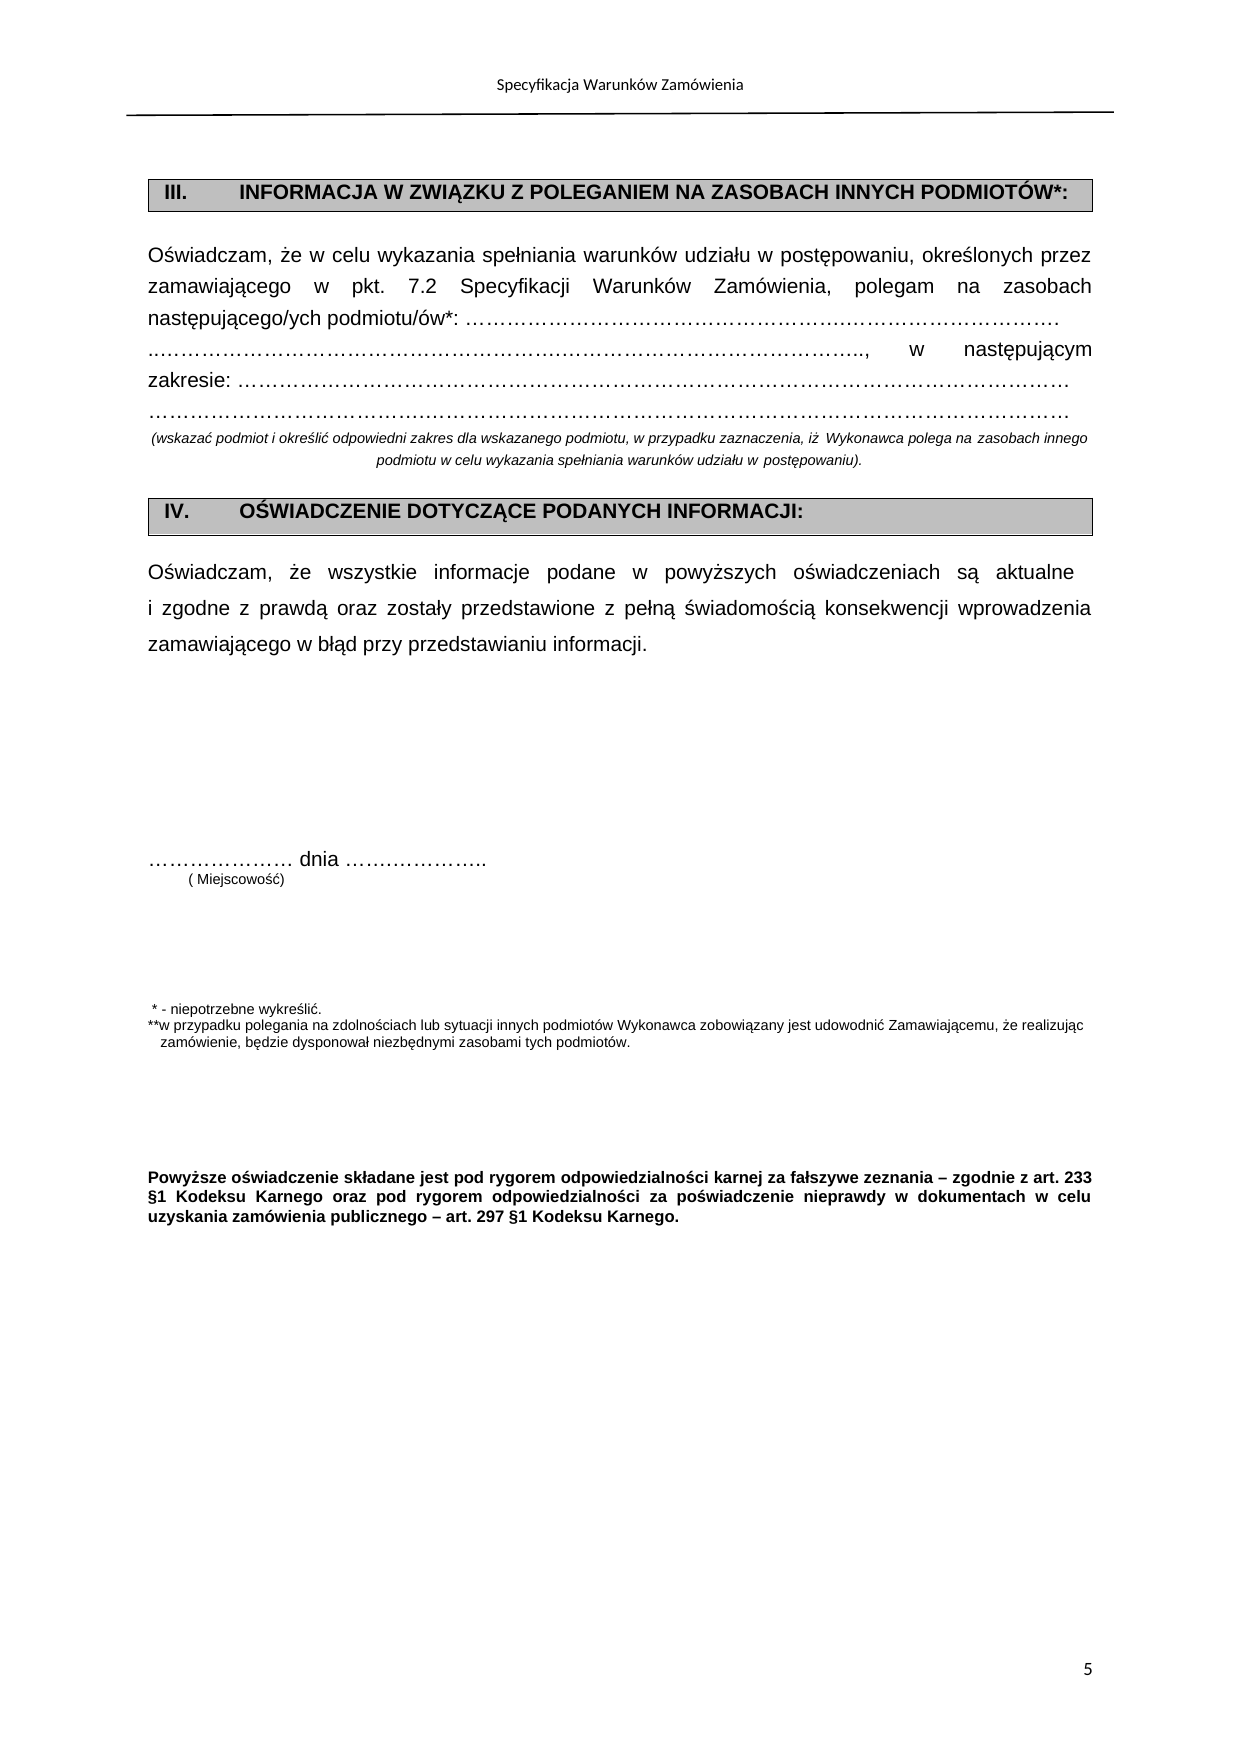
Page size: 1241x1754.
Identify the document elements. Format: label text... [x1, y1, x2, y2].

text Oświadczam, że wszystkie informacje podane w powyższych oświadczeniach są aktualne i zgodne z prawdą oraz zostały przedstawione z pełną świadomością konsekwencji wprowadzenia zamawiającego w błąd przy przedstawianiu informacji. [148, 559, 1092, 655]
text ( Miejscowość) [148, 871, 1092, 888]
text ………………… dnia …….………….. [148, 847, 1092, 871]
text Powyższe oświadczenie składane jest pod rygorem odpowiedzialności karnej za fałszywe zeznania – zgodnie z art. 233 §1 Kodeksu Karnego oraz pod rygorem odpowiedzialności za poświadczenie nieprawdy w dokumentach w celu uzyskania zamówienia publicznego – art. 297 §1 Kodeksu Karnego. [148, 1168, 1092, 1226]
text (wskazać podmiot i określić odpowiedni zakres dla wskazanego podmiotu, w przypadku zaznaczenia, iż Wykonawca polega na zasobach innego podmiotu w celu wykazania spełniania warunków udziału w postępowaniu). [148, 430, 1092, 468]
table_header OŚWIADCZENIE DOTYCZĄCE PODANYCH INFORMACJI: [149, 499, 1092, 534]
text * - niepotrzebne wykreślić. [148, 1000, 1092, 1017]
text ………………………………….………………………………………………………………………………… [148, 399, 1092, 423]
table_header INFORMACJA W ZWIĄZKU Z POLEGANIEM NA ZASOBACH INNYCH PODMIOTÓW*: [149, 180, 1092, 211]
text ..………………………………………………….…………………………………….., w następującym zakresie: ………………………………………………………………………………………………………… [148, 337, 1092, 392]
text **w przypadku polegania na zdolnościach lub sytuacji innych podmiotów Wykonawca zobowiązany jest udowodnić Zamawiającemu, że realizując zamówienie, będzie dysponował niezbędnymi zasobami tych podmiotów. [148, 1017, 1092, 1051]
text Oświadczam, że w celu wykazania spełniania warunków udziału w postępowaniu, określonych przez zamawiającego w pkt. 7.2 Specyfikacji Warunków Zamówienia, polegam na zasobach następującego/ych podmiotu/ów*: ……………………………………………….…………………………. [148, 243, 1092, 329]
